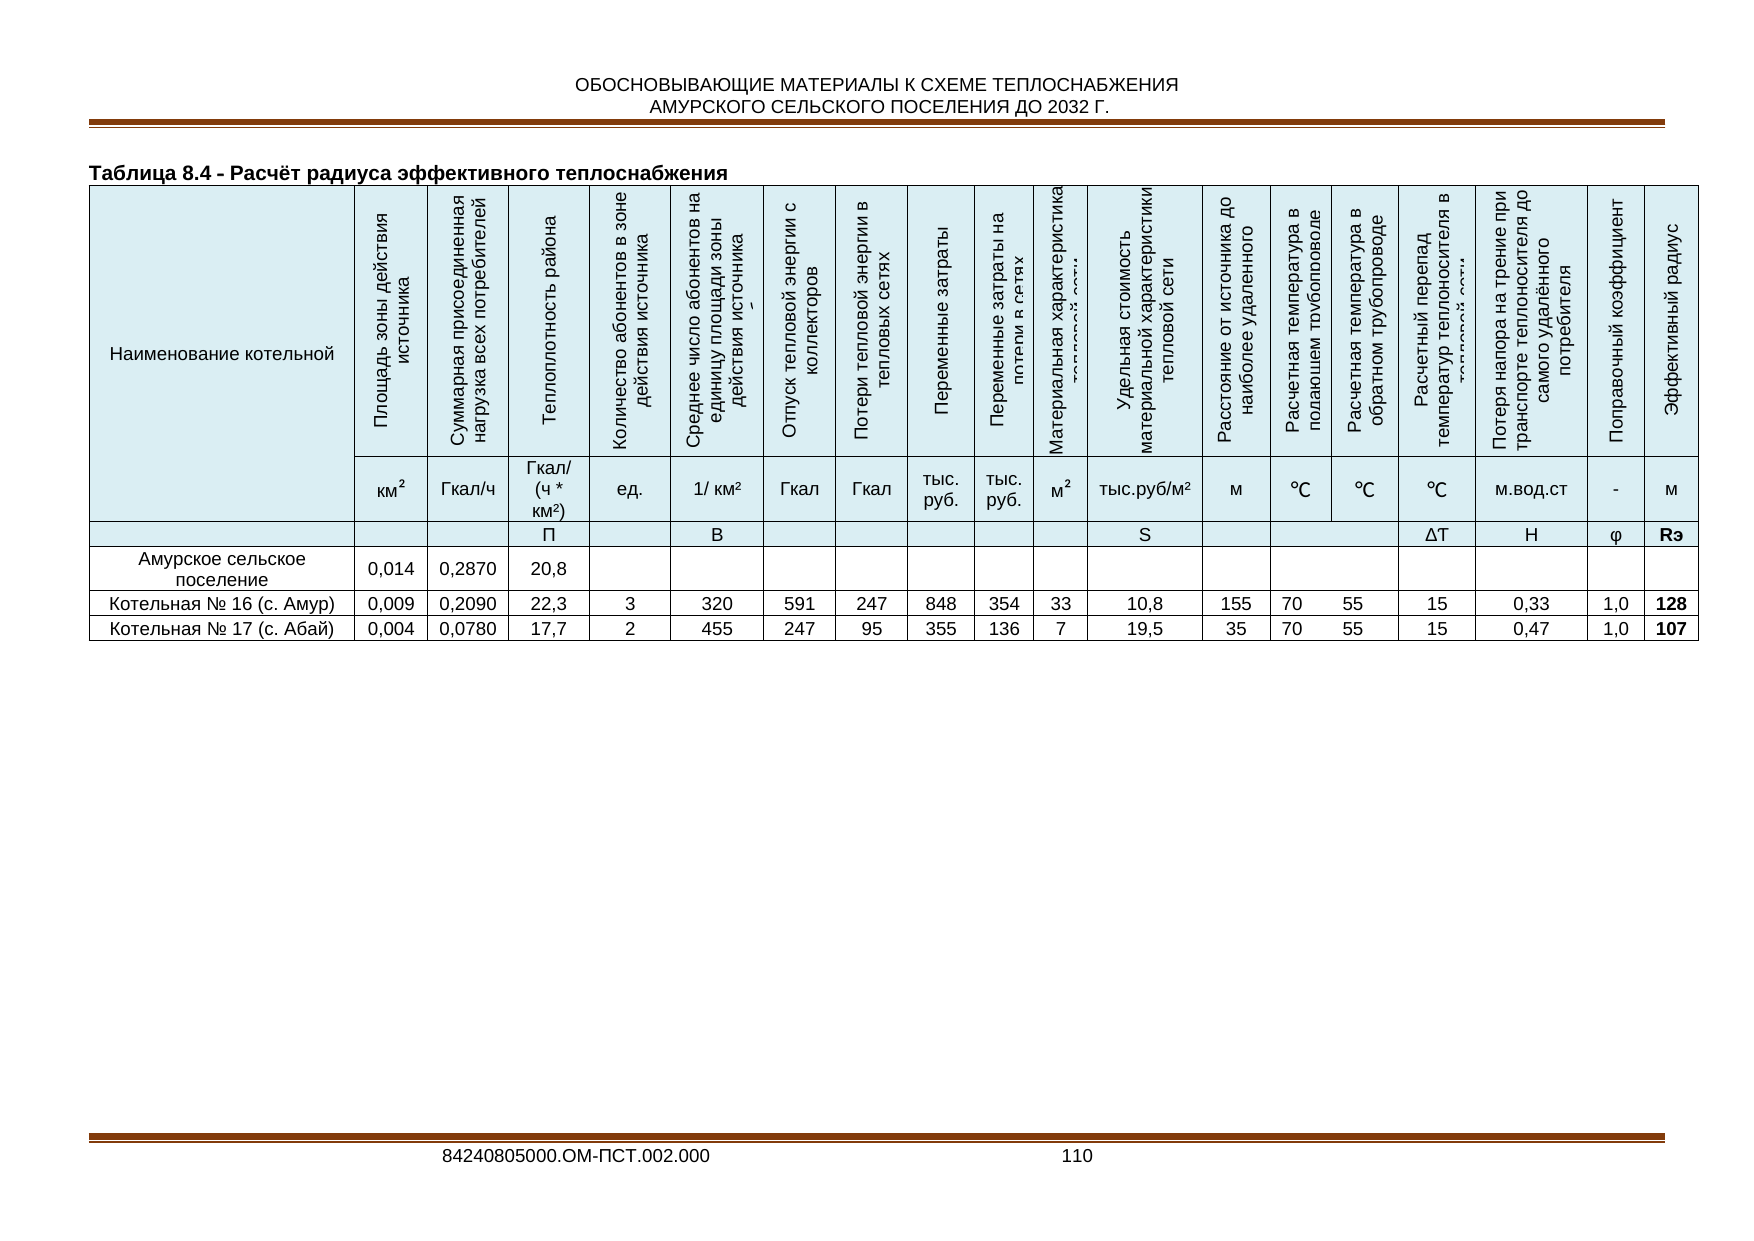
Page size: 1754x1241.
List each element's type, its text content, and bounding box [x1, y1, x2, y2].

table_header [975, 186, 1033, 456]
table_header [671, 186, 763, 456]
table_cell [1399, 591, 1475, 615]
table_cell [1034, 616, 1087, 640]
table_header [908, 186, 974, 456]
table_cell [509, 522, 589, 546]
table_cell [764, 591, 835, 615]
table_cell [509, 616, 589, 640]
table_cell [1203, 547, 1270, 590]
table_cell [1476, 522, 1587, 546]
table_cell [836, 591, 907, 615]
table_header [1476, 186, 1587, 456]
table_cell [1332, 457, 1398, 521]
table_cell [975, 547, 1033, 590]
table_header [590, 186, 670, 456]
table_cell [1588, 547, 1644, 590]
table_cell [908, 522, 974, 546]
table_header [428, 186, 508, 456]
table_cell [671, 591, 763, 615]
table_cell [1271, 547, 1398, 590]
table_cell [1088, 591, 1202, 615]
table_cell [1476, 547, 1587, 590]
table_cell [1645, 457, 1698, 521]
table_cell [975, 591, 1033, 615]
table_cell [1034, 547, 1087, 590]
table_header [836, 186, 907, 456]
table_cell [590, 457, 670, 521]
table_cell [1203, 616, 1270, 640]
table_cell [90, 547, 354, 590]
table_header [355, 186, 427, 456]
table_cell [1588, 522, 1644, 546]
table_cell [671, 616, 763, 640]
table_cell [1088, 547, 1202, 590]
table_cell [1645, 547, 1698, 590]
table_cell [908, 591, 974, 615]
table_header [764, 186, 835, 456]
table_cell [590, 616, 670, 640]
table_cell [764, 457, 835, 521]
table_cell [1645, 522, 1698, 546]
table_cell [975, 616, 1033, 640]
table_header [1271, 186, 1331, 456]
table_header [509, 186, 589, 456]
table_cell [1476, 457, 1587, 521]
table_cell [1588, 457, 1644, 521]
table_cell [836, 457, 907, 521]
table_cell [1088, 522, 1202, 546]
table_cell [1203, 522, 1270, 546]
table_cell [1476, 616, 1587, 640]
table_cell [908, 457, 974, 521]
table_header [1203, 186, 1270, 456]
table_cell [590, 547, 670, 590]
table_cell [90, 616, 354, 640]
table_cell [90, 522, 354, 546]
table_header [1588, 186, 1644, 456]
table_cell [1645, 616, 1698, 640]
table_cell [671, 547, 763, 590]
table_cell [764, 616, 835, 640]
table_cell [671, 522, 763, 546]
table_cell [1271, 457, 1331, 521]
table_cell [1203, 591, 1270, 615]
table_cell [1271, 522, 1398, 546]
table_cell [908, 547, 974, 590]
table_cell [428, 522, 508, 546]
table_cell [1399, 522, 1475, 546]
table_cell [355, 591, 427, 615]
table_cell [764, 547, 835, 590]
text Таблица 8.4 Расчёт радиуса эффективного теплоснабжения [89, 148, 1665, 185]
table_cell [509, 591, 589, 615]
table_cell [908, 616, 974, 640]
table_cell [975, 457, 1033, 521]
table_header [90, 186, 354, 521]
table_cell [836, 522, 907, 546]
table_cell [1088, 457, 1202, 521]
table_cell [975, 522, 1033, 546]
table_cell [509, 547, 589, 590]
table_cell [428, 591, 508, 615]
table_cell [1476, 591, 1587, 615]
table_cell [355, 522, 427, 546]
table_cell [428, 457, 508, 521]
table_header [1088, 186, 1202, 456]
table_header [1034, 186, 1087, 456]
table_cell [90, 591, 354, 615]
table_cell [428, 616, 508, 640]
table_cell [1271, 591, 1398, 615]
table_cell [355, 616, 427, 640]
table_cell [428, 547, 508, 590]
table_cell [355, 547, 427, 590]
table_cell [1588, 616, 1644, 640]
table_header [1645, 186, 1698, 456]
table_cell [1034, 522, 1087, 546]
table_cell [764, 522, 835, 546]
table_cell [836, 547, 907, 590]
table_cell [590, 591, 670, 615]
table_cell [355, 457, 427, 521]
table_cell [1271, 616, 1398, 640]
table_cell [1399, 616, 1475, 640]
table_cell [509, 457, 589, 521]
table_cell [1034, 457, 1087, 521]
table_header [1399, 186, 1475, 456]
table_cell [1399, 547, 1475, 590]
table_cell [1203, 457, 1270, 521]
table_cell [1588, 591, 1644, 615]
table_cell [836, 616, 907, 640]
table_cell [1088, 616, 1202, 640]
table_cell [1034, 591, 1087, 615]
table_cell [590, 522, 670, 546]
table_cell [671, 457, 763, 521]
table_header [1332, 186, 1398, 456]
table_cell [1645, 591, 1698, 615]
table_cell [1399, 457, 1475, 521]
